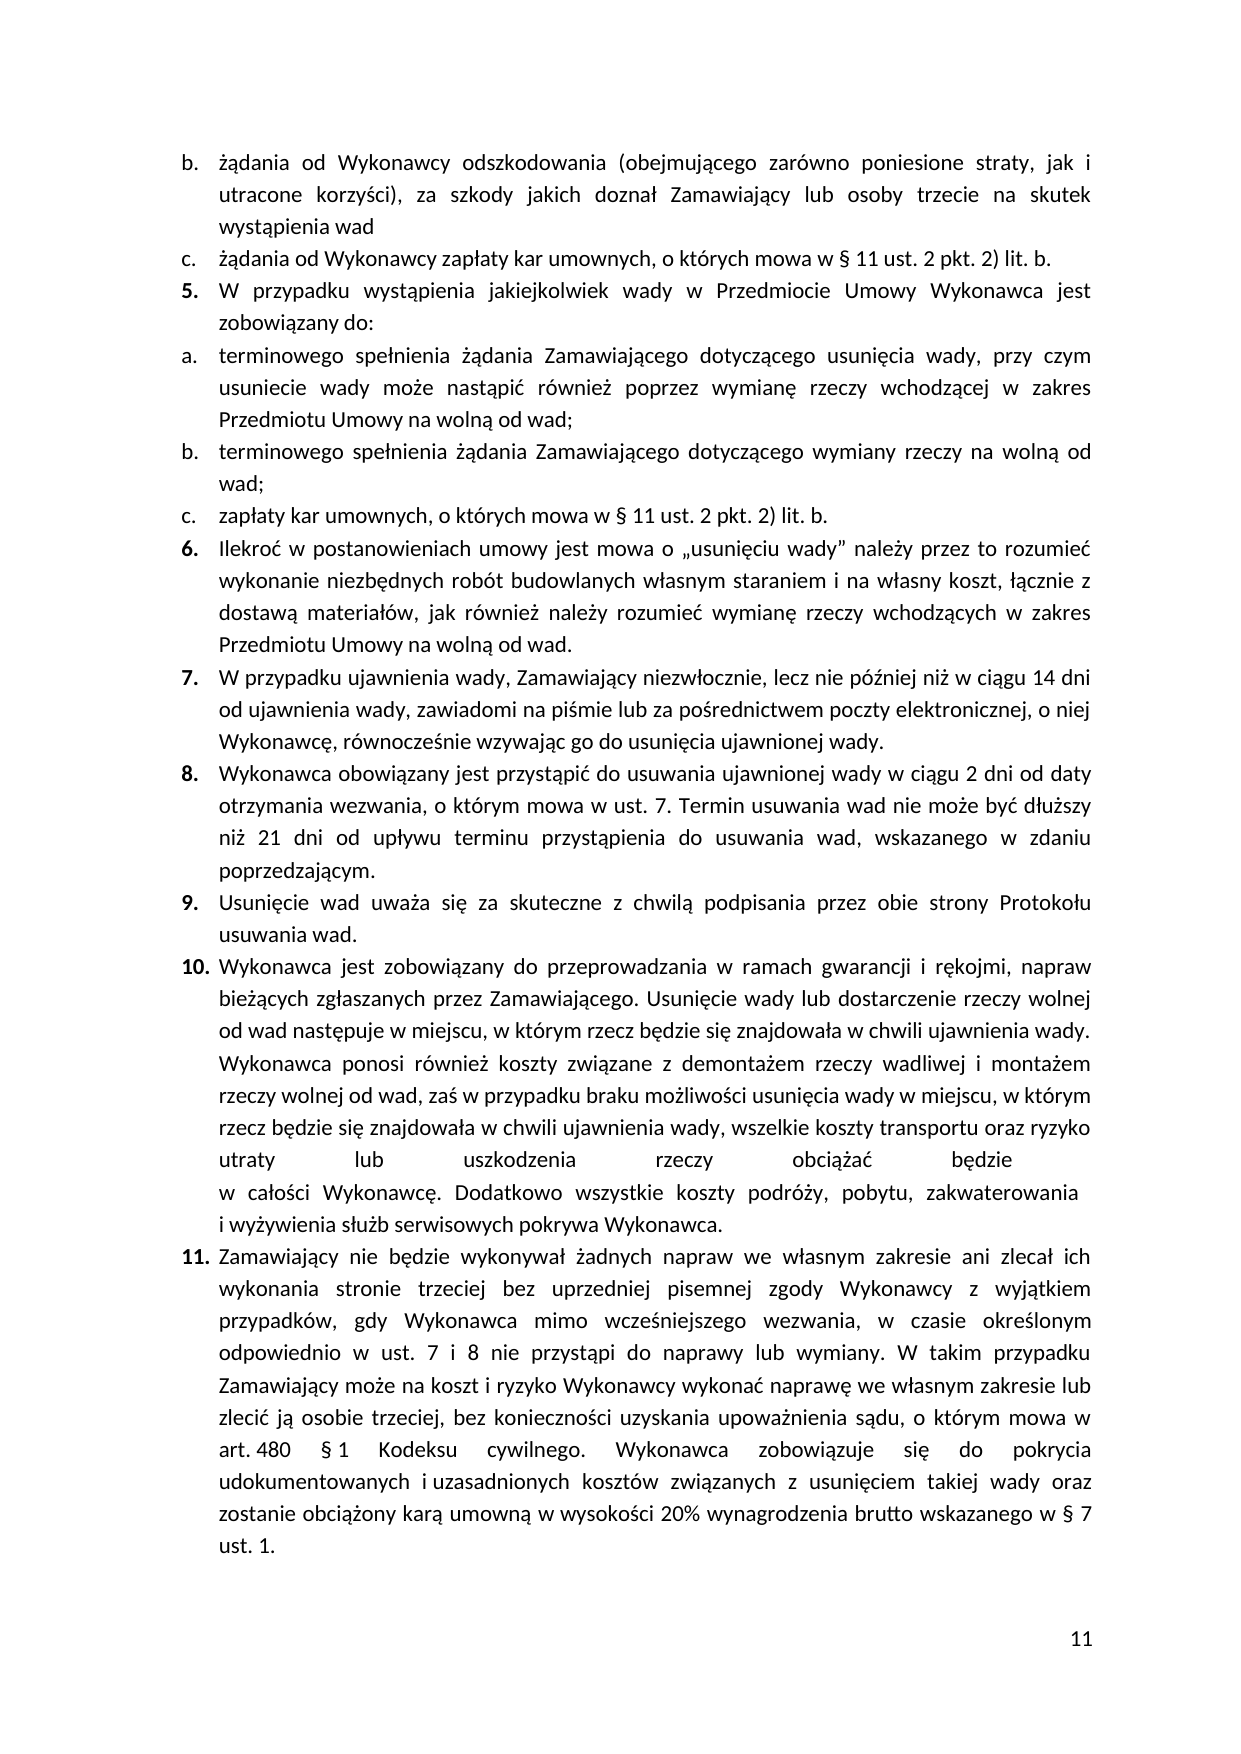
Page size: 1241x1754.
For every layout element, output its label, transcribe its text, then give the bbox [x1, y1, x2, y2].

list Usunięcie wad uważa się za skuteczne z chwilą podpisania przez obie strony Protokołu usuwania wad. [181, 888, 1093, 948]
list terminowego spełnienia żądania Zamawiającego dotyczącego usunięcia wady, przy czym usuniecie wady może nastąpić również poprzez wymianę rzeczy wchodzącej w zakres Przedmiotu Umowy na wolną od wad; [181, 341, 1093, 433]
list Wykonawca jest zobowiązany do przeprowadzania w ramach gwarancji i rękojmi, napraw bieżących zgłaszanych przez Zamawiającego. Usunięcie wady lub dostarczenie rzeczy wolnej od wad następuje w miejscu, w którym rzecz będzie się znajdowała w chwili ujawnienia wady. Wykonawca ponosi również koszty związane z demontażem rzeczy wadliwej i montażem rzeczy wolnej od wad, zaś w przypadku braku możliwości usunięcia wady w miejscu, w którym rzecz będzie się znajdowała w chwili ujawnienia wady, wszelkie koszty transportu oraz ryzyko utraty lub uszkodzenia rzeczy obciążać będzie w całości Wykonawcę. Dodatkowo wszystkie koszty podróży, pobytu, zakwaterowania i wyżywienia służb serwisowych pokrywa Wykonawca. [181, 952, 1093, 1238]
list W przypadku ujawnienia wady, Zamawiający niezwłocznie, lecz nie później niż w ciągu 14 dni od ujawnienia wady, zawiadomi na piśmie lub za pośrednictwem poczty elektronicznej, o niej Wykonawcę, równocześnie wzywając go do usunięcia ujawnionej wady. [181, 663, 1093, 755]
list W przypadku wystąpienia jakiejkolwiek wady w Przedmiocie Umowy Wykonawca jest zobowiązany do: [181, 276, 1093, 337]
list Ilekroć w postanowieniach umowy jest mowa o „usunięciu wady” należy przez to rozumieć wykonanie niezbędnych robót budowlanych własnym staraniem i na własny koszt, łącznie z dostawą materiałów, jak również należy rozumieć wymianę rzeczy wchodzących w zakres Przedmiotu Umowy na wolną od wad. [181, 534, 1093, 658]
list Wykonawca obowiązany jest przystąpić do usuwania ujawnionej wady w ciągu 2 dni od daty otrzymania wezwania, o którym mowa w ust. 7. Termin usuwania wad nie może być dłuższy niż 21 dni od upływu terminu przystąpienia do usuwania wad, wskazanego w zdaniu poprzedzającym. [181, 759, 1093, 884]
list żądania od Wykonawcy odszkodowania (obejmującego zarówno poniesione straty, jak i utracone korzyści), za szkody jakich doznał Zamawiający lub osoby trzecie na skutek wystąpienia wad [181, 148, 1093, 240]
list zapłaty kar umownych, o których mowa w § 11 ust. 2 pkt. 2) lit. b. [181, 502, 1093, 530]
list Zamawiający nie będzie wykonywał żadnych napraw we własnym zakresie ani zlecał ich wykonania stronie trzeciej bez uprzedniej pisemnej zgody Wykonawcy z wyjątkiem przypadków, gdy Wykonawca mimo wcześniejszego wezwania, w czasie określonym odpowiednio w ust. 7 i 8 nie przystąpi do naprawy lub wymiany. W takim przypadku Zamawiający może na koszt i ryzyko Wykonawcy wykonać naprawę we własnym zakresie lub zlecić ją osobie trzeciej, bez konieczności uzyskania upoważnienia sądu, o którym mowa w art. 480 § 1 Kodeksu cywilnego. Wykonawca zobowiązuje się do pokrycia udokumentowanych i uzasadnionych kosztów związanych z usunięciem takiej wady oraz zostanie obciążony karą umowną w wysokości 20% wynagrodzenia brutto wskazanego w § 7 ust. 1. [181, 1242, 1093, 1560]
list terminowego spełnienia żądania Zamawiającego dotyczącego wymiany rzeczy na wolną od wad; [181, 437, 1093, 497]
list żądania od Wykonawcy zapłaty kar umownych, o których mowa w § 11 ust. 2 pkt. 2) lit. b. [181, 244, 1093, 272]
